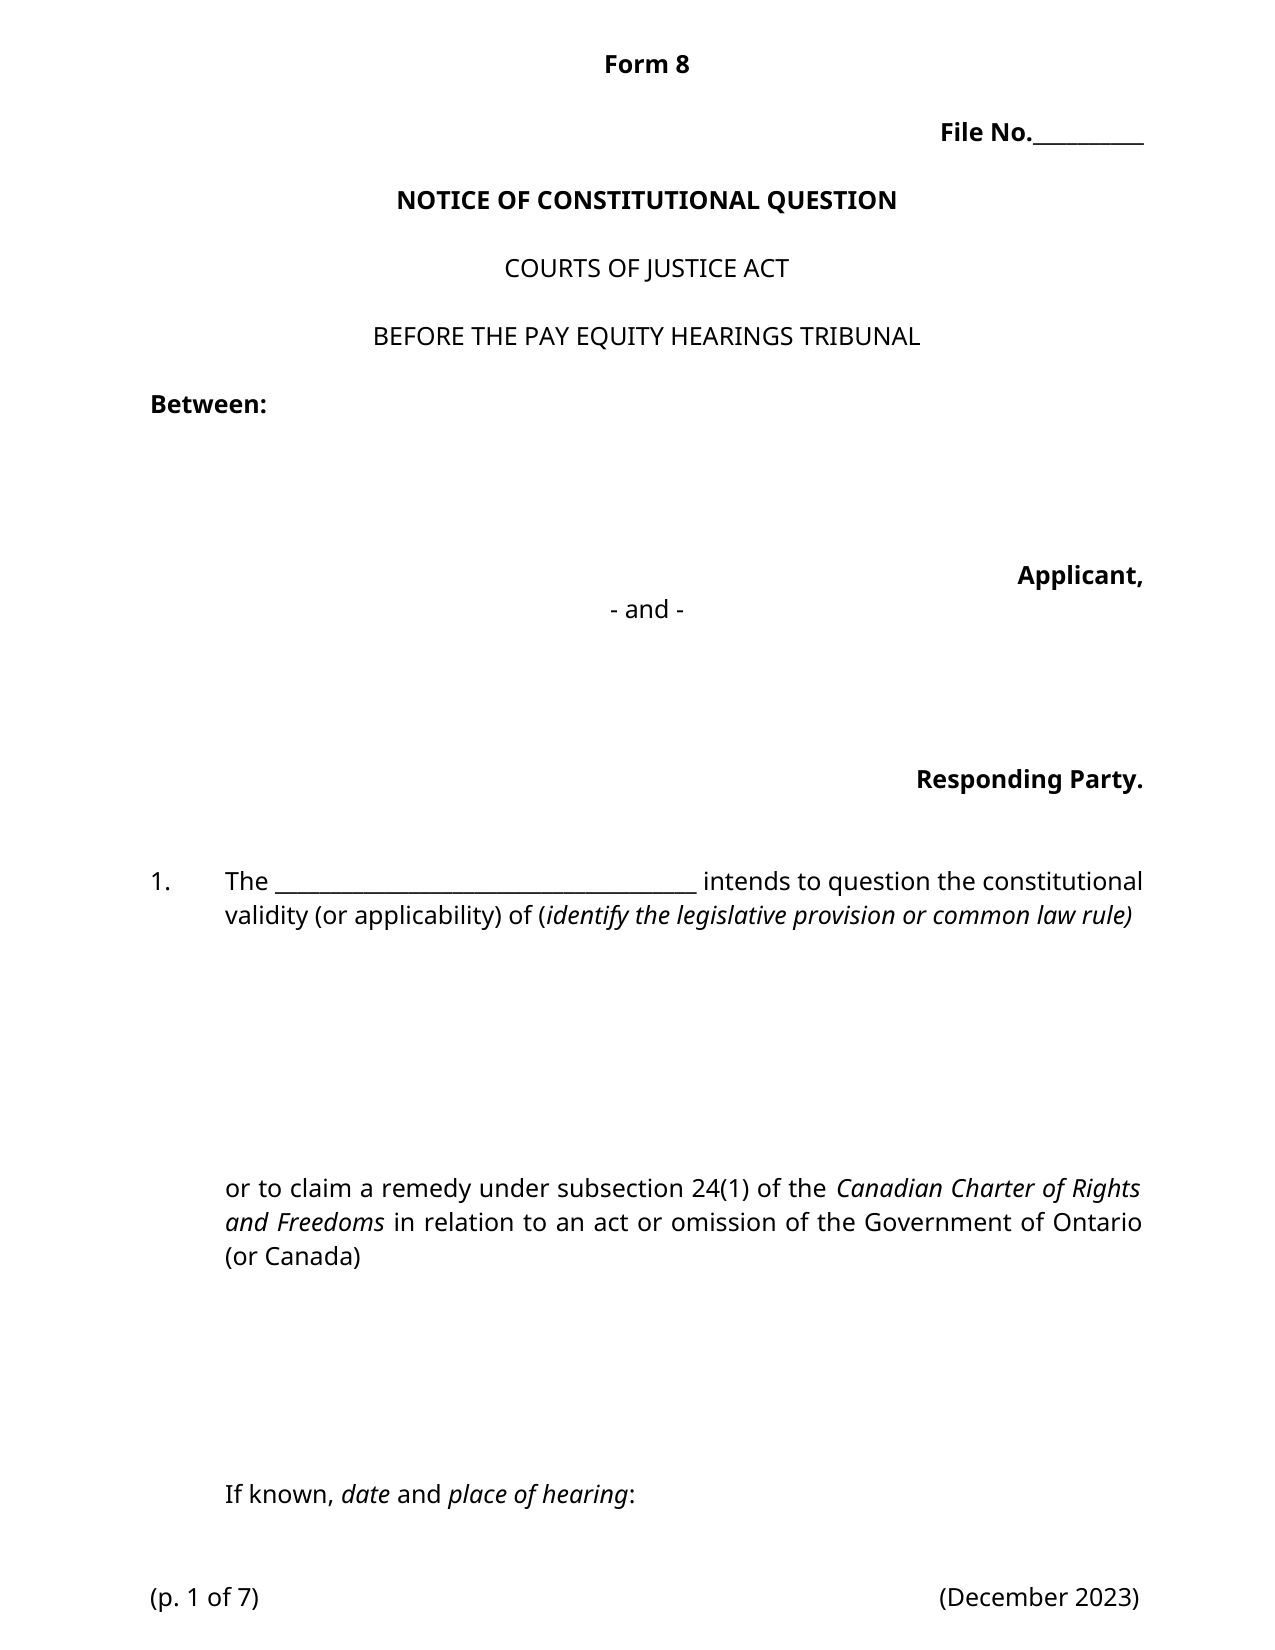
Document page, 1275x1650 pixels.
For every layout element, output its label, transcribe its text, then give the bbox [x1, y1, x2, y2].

text 1. The ______________________________________ intends to question the constitutional validity (or applicability) of (identify the legislative provision or common law rule) [150, 864, 1144, 932]
text COURTS OF JUSTICE ACT [150, 251, 1144, 285]
text Responding Party. [150, 762, 1144, 796]
text BEFORE THE PAY EQUITY HEARINGS TRIBUNAL [150, 319, 1144, 353]
text - and - [150, 591, 1144, 625]
text NOTICE OF CONSTITUTIONAL QUESTION [150, 183, 1144, 217]
text If known, date and place of hearing: [150, 1477, 1144, 1511]
text or to claim a remedy under subsection 24(1) of the Canadian Charter of Rights and Freedoms in relation to an act or omission of the Government of Ontario (or Canada) [225, 1170, 1144, 1273]
text File No.__________ [150, 114, 1144, 148]
text Between: [150, 387, 1144, 421]
text Applicant, [150, 557, 1144, 591]
